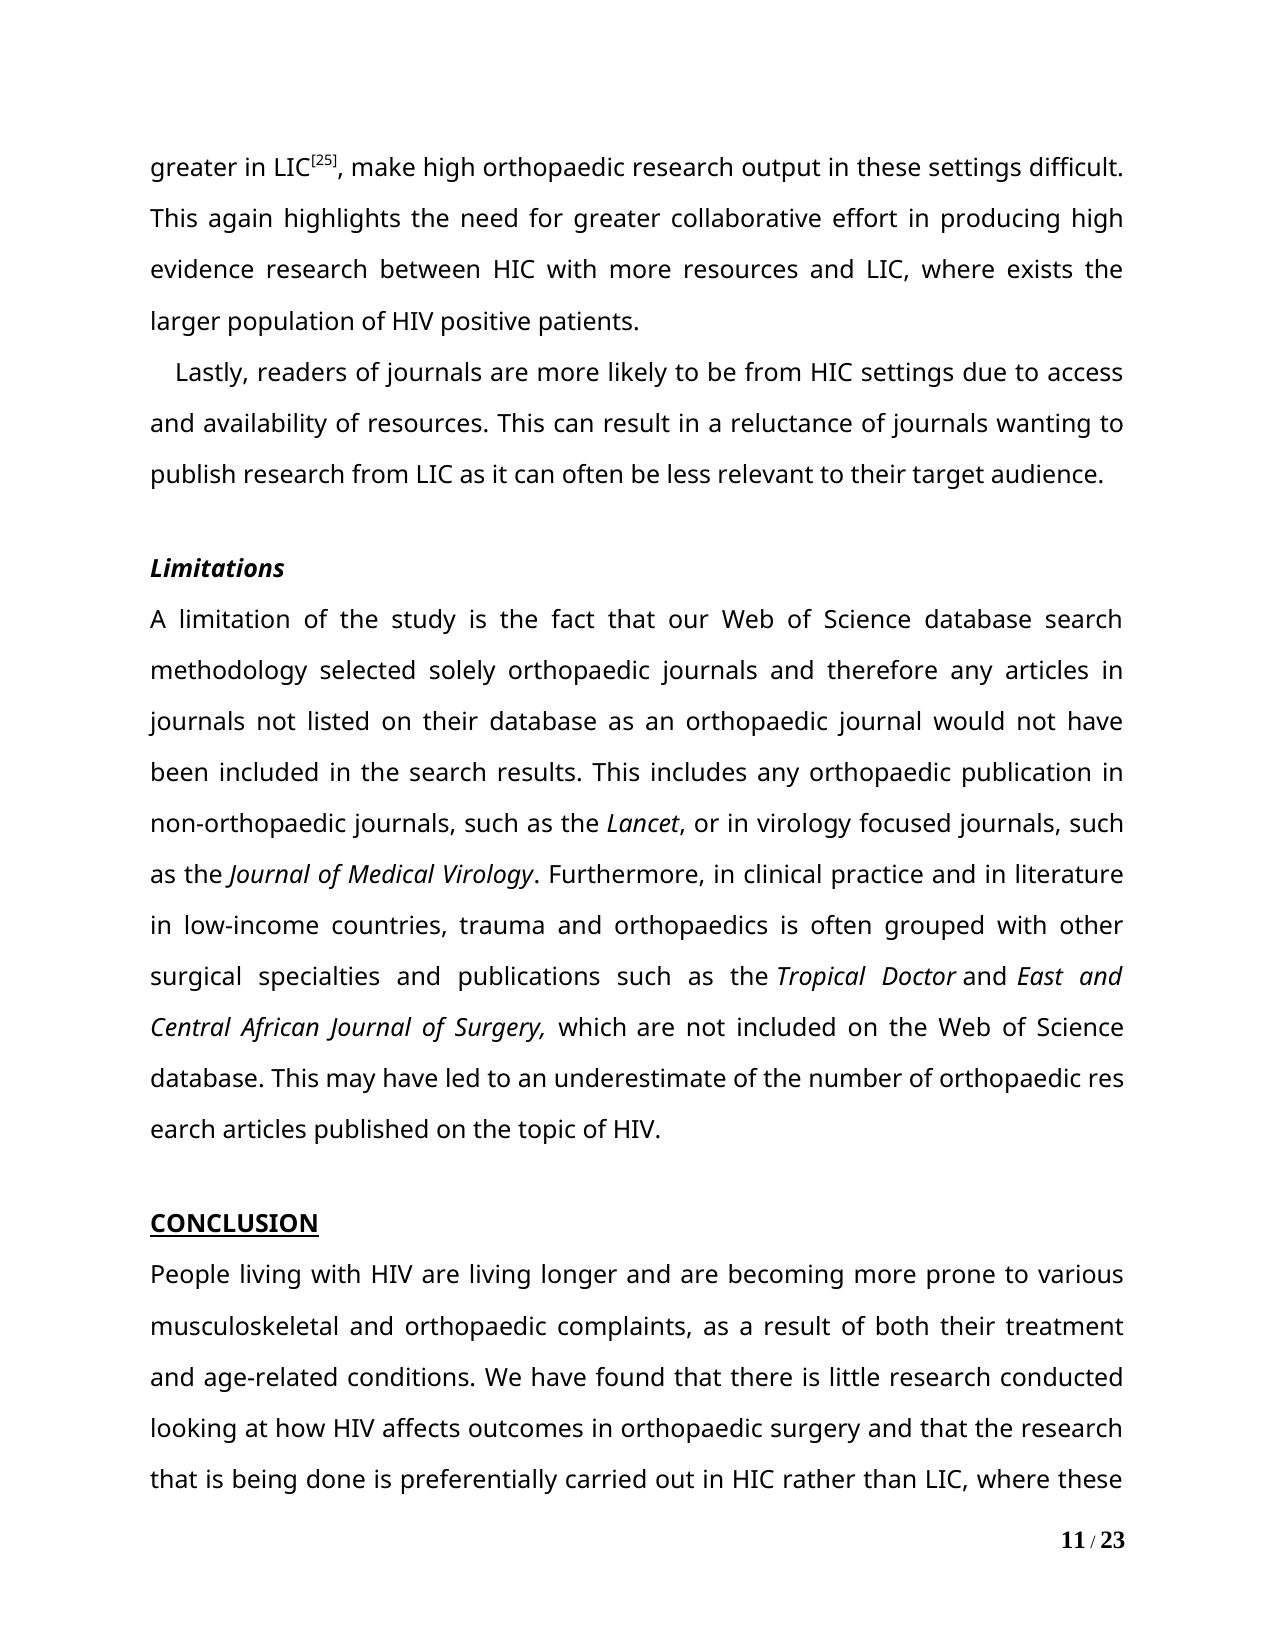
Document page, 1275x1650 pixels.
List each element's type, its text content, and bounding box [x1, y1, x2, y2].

text A limitation of the study is the fact that our Web of Science database search methodology selected solely orthopaedic journals and therefore any articles in journals not listed on their database as an orthopaedic journal would not have been included in the search results. This includes any orthopaedic publication in non-orthopaedic journals, such as the Lancet, or in virology focused journals, such as the Journal of Medical Virology. Furthermore, in clinical practice and in literature in low-income countries, trauma and orthopaedics is often grouped with other surgical specialties and publications such as the Tropical Doctor and East and Central African Journal of Surgery, which are not included on the Web of Science database. This may have led to an underestimate of the number of orthopaedic research articles published on the topic of HIV. [150, 601, 1125, 1146]
text CONCLUSION [150, 1206, 1125, 1240]
text Limitations [150, 550, 1125, 584]
text Lastly, readers of journals are more likely to be from HIC settings due to access and availability of resources. This can result in a reluctance of journals wanting to publish research from LIC as it can often be less relevant to their target audience. [150, 354, 1125, 490]
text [150, 1257, 1125, 1495]
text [150, 150, 1125, 337]
